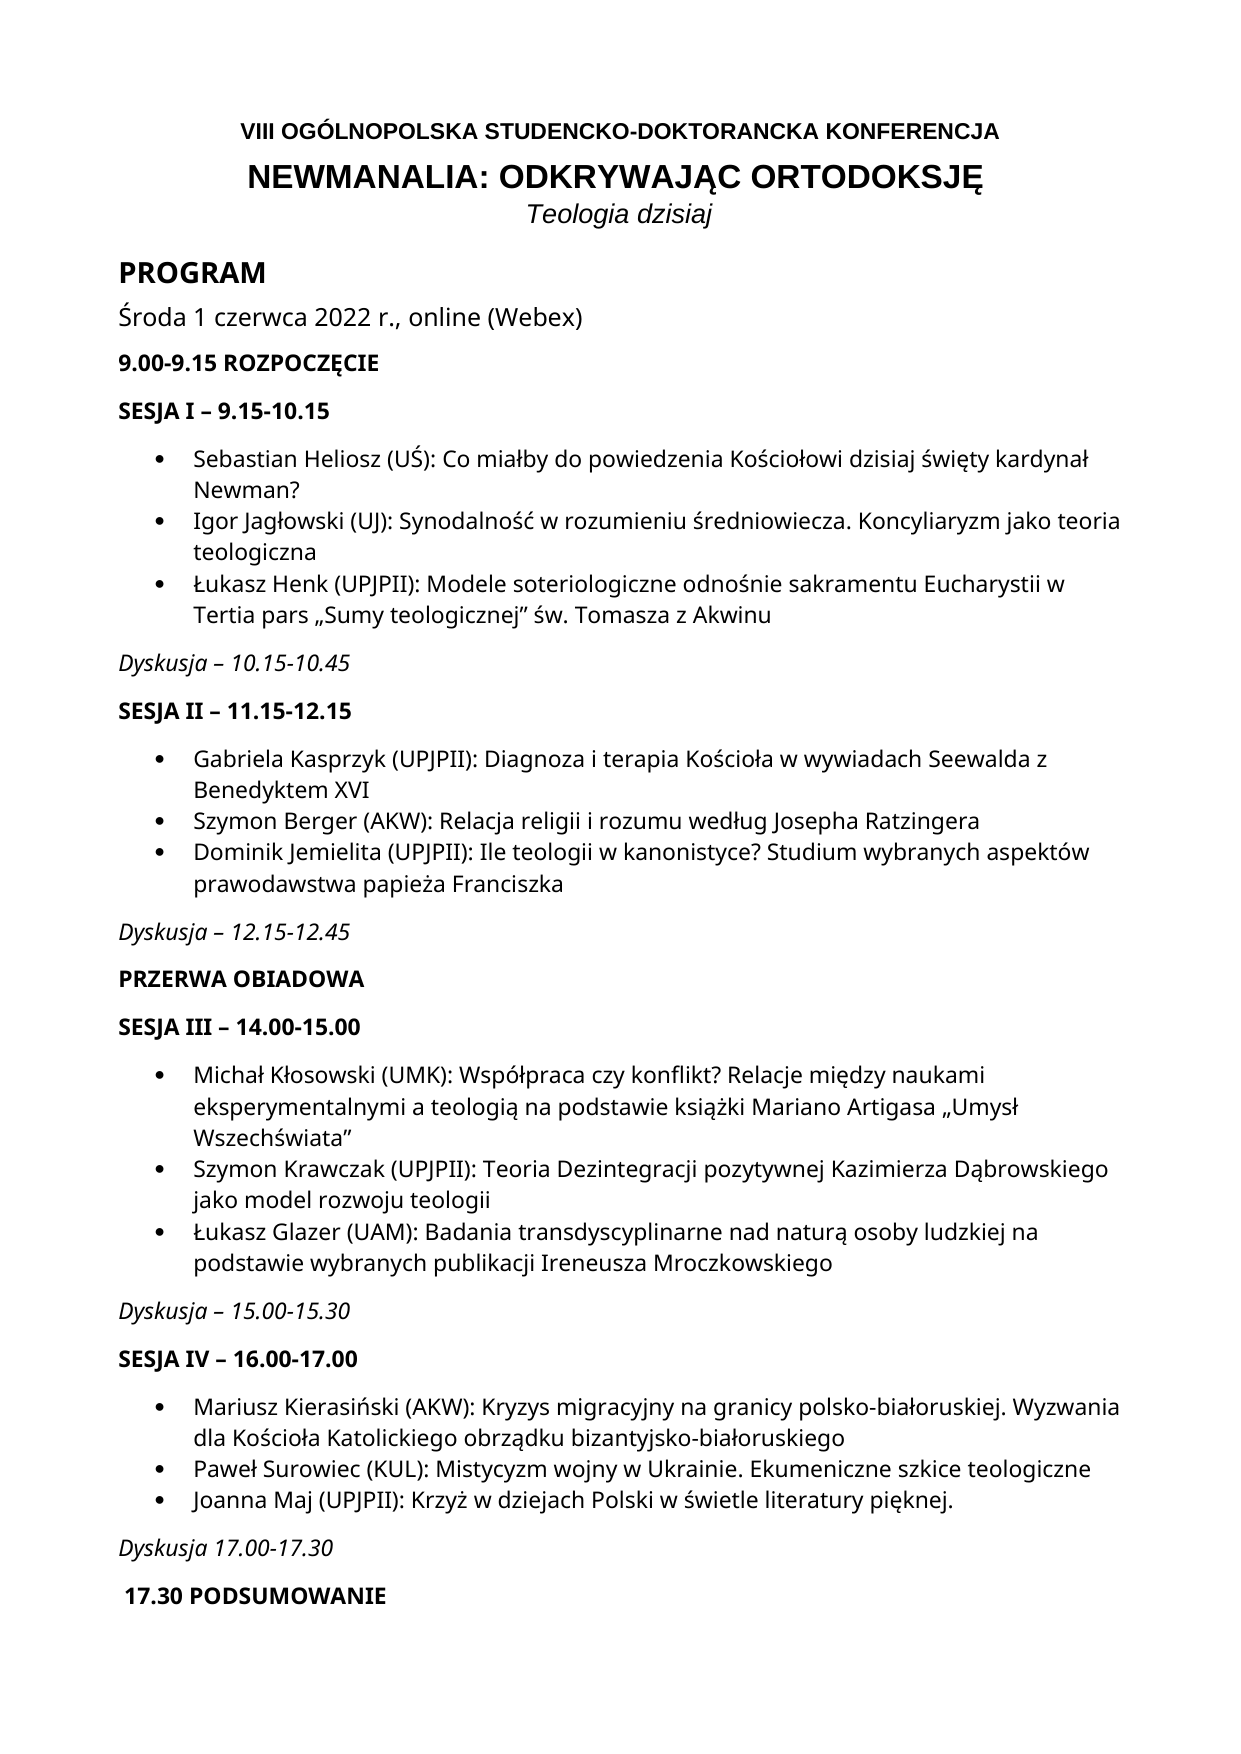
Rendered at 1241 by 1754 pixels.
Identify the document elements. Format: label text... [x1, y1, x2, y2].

subtitle Środa 1 czerwca 2022 r., online (Webex) [118, 299, 1122, 333]
list Gabriela Kasprzyk (UPJPII): Diagnoza i terapia Kościoła w wywiadach Seewalda z Benedyktem XVI [156, 742, 1122, 805]
text SESJA III – 14.00-15.00 [118, 1011, 1122, 1042]
list Mariusz Kierasiński (AKW): Kryzys migracyjny na granicy polsko-białoruskiej. Wyzwania dla Kościoła Katolickiego obrządku bizantyjsko-białoruskiego [156, 1390, 1122, 1453]
subtitle NEWMANALIA: ODKRYWAJĄC ORTODOKSJĘ Teologia dzisiaj [118, 157, 1122, 229]
subtitle PROGRAM [118, 252, 1122, 292]
text 17.30 PODSUMOWANIE [118, 1580, 1122, 1611]
list Igor Jagłowski (UJ): Synodalność w rozumieniu średniowiecza. Koncyliaryzm jako teoria teologiczna [156, 505, 1122, 567]
list Łukasz Henk (UPJPII): Modele soteriologiczne odnośnie sakramentu Eucharystii w Tertia pars „Sumy teologicznej” św. Tomasza z Akwinu [156, 567, 1122, 630]
list Sebastian Heliosz (UŚ): Co miałby do powiedzenia Kościołowi dzisiaj święty kardynał Newman? [156, 442, 1122, 505]
text PRZERWA OBIADOWA [118, 963, 1122, 994]
text Dyskusja – 12.15-12.45 [118, 915, 1122, 947]
text SESJA II – 11.15-12.15 [118, 694, 1122, 726]
text VIII OGÓLNOPOLSKA STUDENCKO-DOKTORANCKA KONFERENCJA [118, 118, 1122, 144]
text Dyskusja – 15.00-15.30 [118, 1294, 1122, 1326]
list Dominik Jemielita (UPJPII): Ile teologii w kanonistyce? Studium wybranych aspektów prawodawstwa papieża Franciszka [156, 836, 1122, 899]
text 9.00-9.15 ROZPOCZĘCIE [118, 347, 1122, 378]
text Dyskusja 17.00-17.30 [118, 1532, 1122, 1563]
list Michał Kłosowski (UMK): Współpraca czy konflikt? Relacje między naukami eksperymentalnymi a teologią na podstawie książki Mariano Artigasa „Umysł Wszechświata” [156, 1059, 1122, 1153]
text Dyskusja – 10.15-10.45 [118, 647, 1122, 678]
list Łukasz Glazer (UAM): Badania transdyscyplinarne nad naturą osoby ludzkiej na podstawie wybranych publikacji Ireneusza Mroczkowskiego [156, 1215, 1122, 1278]
list Szymon Krawczak (UPJPII): Teoria Dezintegracji pozytywnej Kazimierza Dąbrowskiego jako model rozwoju teologii [156, 1153, 1122, 1215]
list Joanna Maj (UPJPII): Krzyż w dziejach Polski w świetle literatury pięknej. [156, 1484, 1122, 1515]
list Szymon Berger (AKW): Relacja religii i rozumu według Josepha Ratzingera [156, 805, 1122, 836]
list Paweł Surowiec (KUL): Mistycyzm wojny w Ukrainie. Ekumeniczne szkice teologiczne [156, 1453, 1122, 1484]
text SESJA I – 9.15-10.15 [118, 394, 1122, 426]
text SESJA IV – 16.00-17.00 [118, 1342, 1122, 1374]
